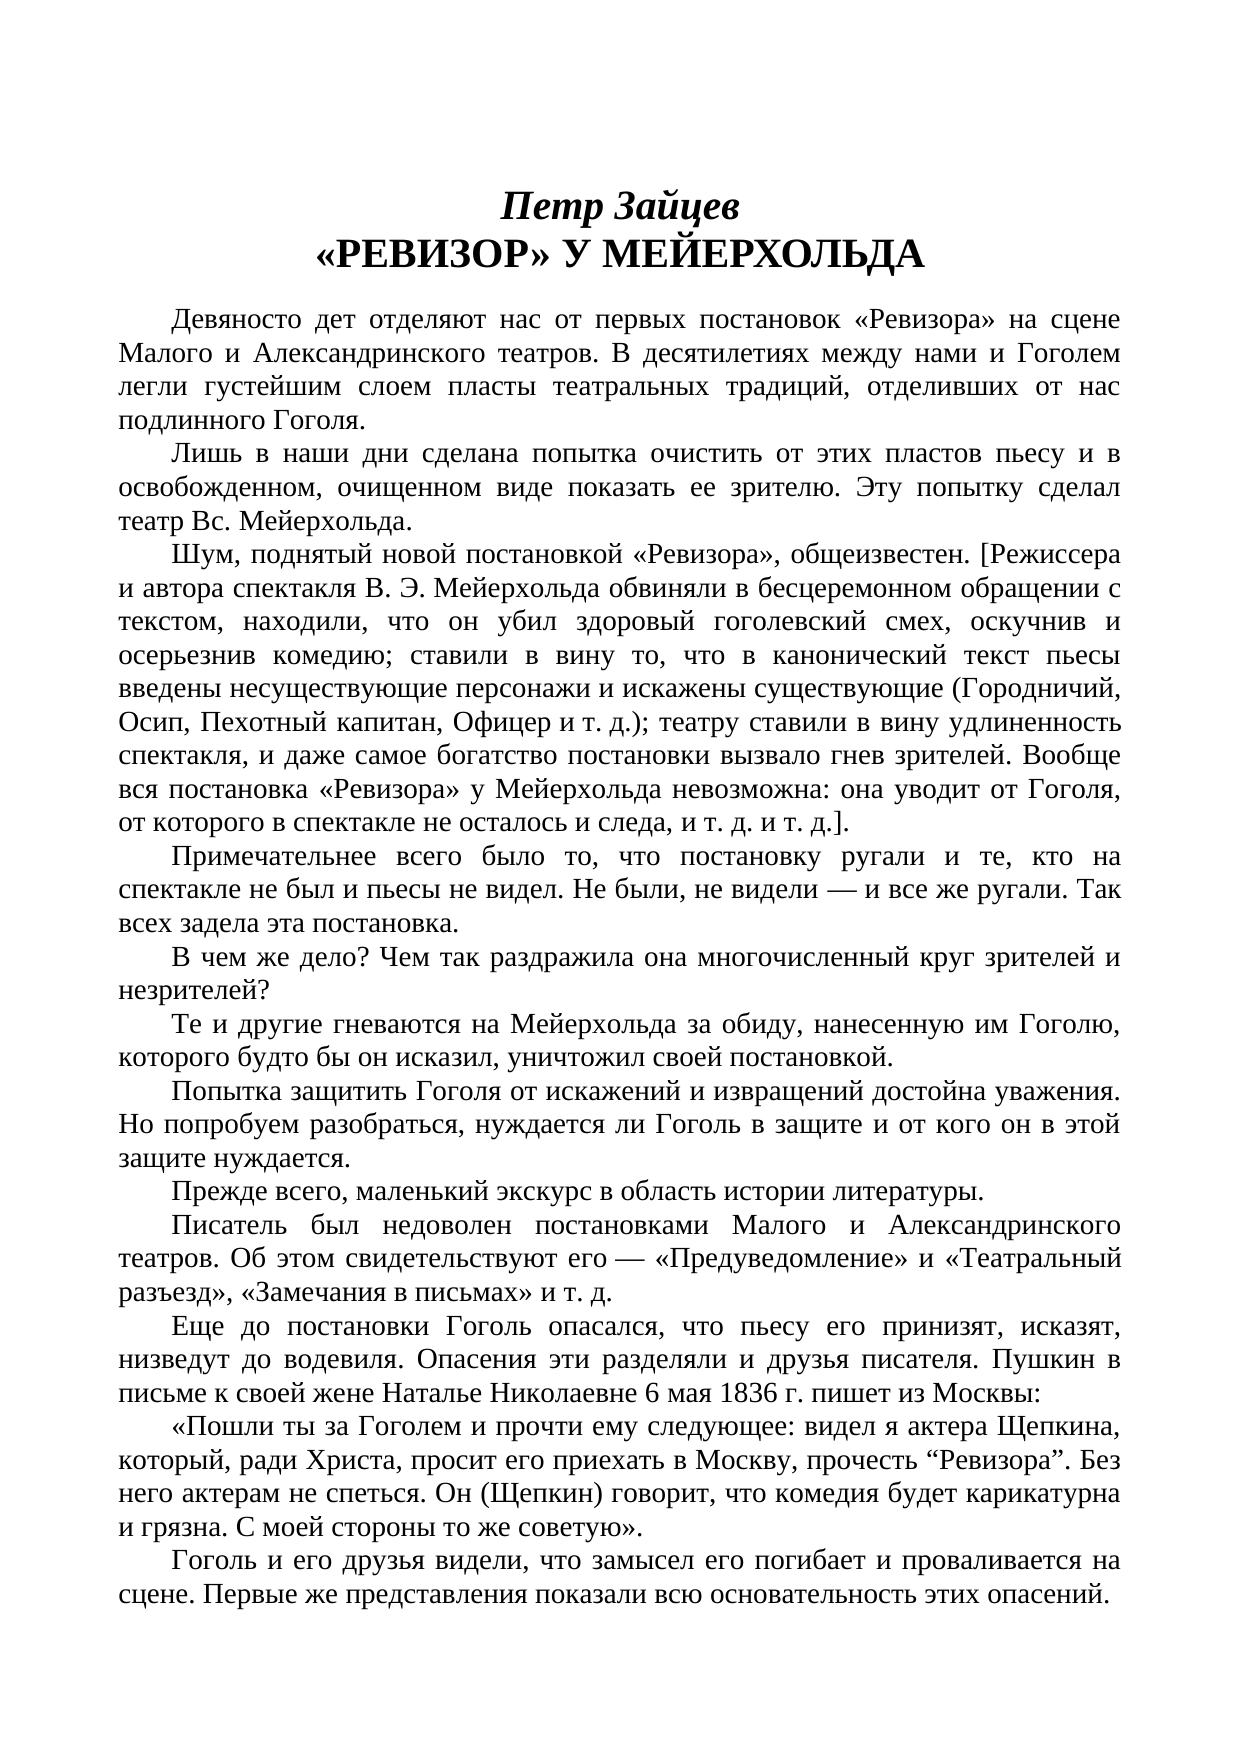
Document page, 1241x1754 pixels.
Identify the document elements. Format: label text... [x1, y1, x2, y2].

text Лишь в наши дни сделана попытка очистить от этих пластов пьесу и в освобожденном, очищенном виде показать ее зрителю. Эту попытку сделал театр Вс. Мейерхольда. [118, 436, 1122, 536]
text Примечательнее всего было то, что постановку ругали и те, кто на спектакле не был и пьесы не видел. Не были, не видели — и все же ругали. Так всех задела эта постановка. [118, 838, 1122, 939]
text «Пошли ты за Гоголем и прочти ему следующее: видел я актера Щепкина, который, ради Христа, просит его приехать в Москву, прочесть “Ревизора”. Без него актерам не спеться. Он (Щепкин) говорит, что комедия будет карикатурна и грязна. С моей стороны то же советую». [118, 1408, 1122, 1542]
text Девяносто дет отделяют нас от первых постановок «Ревизора» на сцене Малого и Александринского театров. В десятилетиях между нами и Гоголем легли густейшим слоем пласты театральных традиций, отделивших от нас подлинного Гоголя. [118, 301, 1122, 436]
subtitle {55} Петр Зайцев «Ревизор» у Мейерхольда [118, 181, 1122, 276]
text {56} Те и другие гневаются на Мейерхольда за обиду, нанесенную им Гоголю, которого будто бы он исказил, уничтожил своей постановкой. [118, 1006, 1122, 1073]
text Писатель был недоволен постановками Малого и Александринского театров. Об этом свидетельствуют его — «Предуведомление» и «Театральный разъезд», «Замечания в письмах» и т. д. [118, 1207, 1122, 1308]
text Гоголь и его друзья видели, что замысел его погибает и проваливается на сцене. Первые же представления показали всю основательность этих опасений. [118, 1542, 1122, 1609]
text Еще до постановки Гоголь опасался, что пьесу его принизят, исказят, низведут до водевиля. Опасения эти разделяли и друзья писателя. Пушкин в письме к своей жене Наталье Николаевне 6 мая 1836 г. пишет из Москвы: [118, 1308, 1122, 1408]
text Попытка защитить Гоголя от искажений и извращений достойна уважения. Но попробуем разобраться, нуждается ли Гоголь в защите и от кого он в этой защите нуждается. [118, 1073, 1122, 1173]
text Шум, поднятый новой постановкой «Ревизора», общеизвестен. [Режиссера и автора спектакля В. Э. Мейерхольда обвиняли в бесцеремонном обращении с текстом, находили, что он убил здоровый гоголевский смех, оскучнив и осерьезнив комедию; ставили в вину то, что в канонический текст пьесы введены несуществующие персонажи и искажены существующие (Городничий, Осип, Пехотный капитан, Офицер и т. д.); театру ставили в вину удлиненность спектакля, и даже самое богатство постановки вызвало гнев зрителей. Вообще вся постановка «Ревизора» у Мейерхольда невозможна: она уводит от Гоголя, от которого в спектакле не осталось и следа, и т. д. и т. д.]. [118, 536, 1122, 838]
text Прежде всего, маленький экскурс в область истории литературы. [118, 1173, 1122, 1207]
text В чем же дело? Чем так раздражила она многочисленный круг зрителей и незрителей? [118, 939, 1122, 1006]
